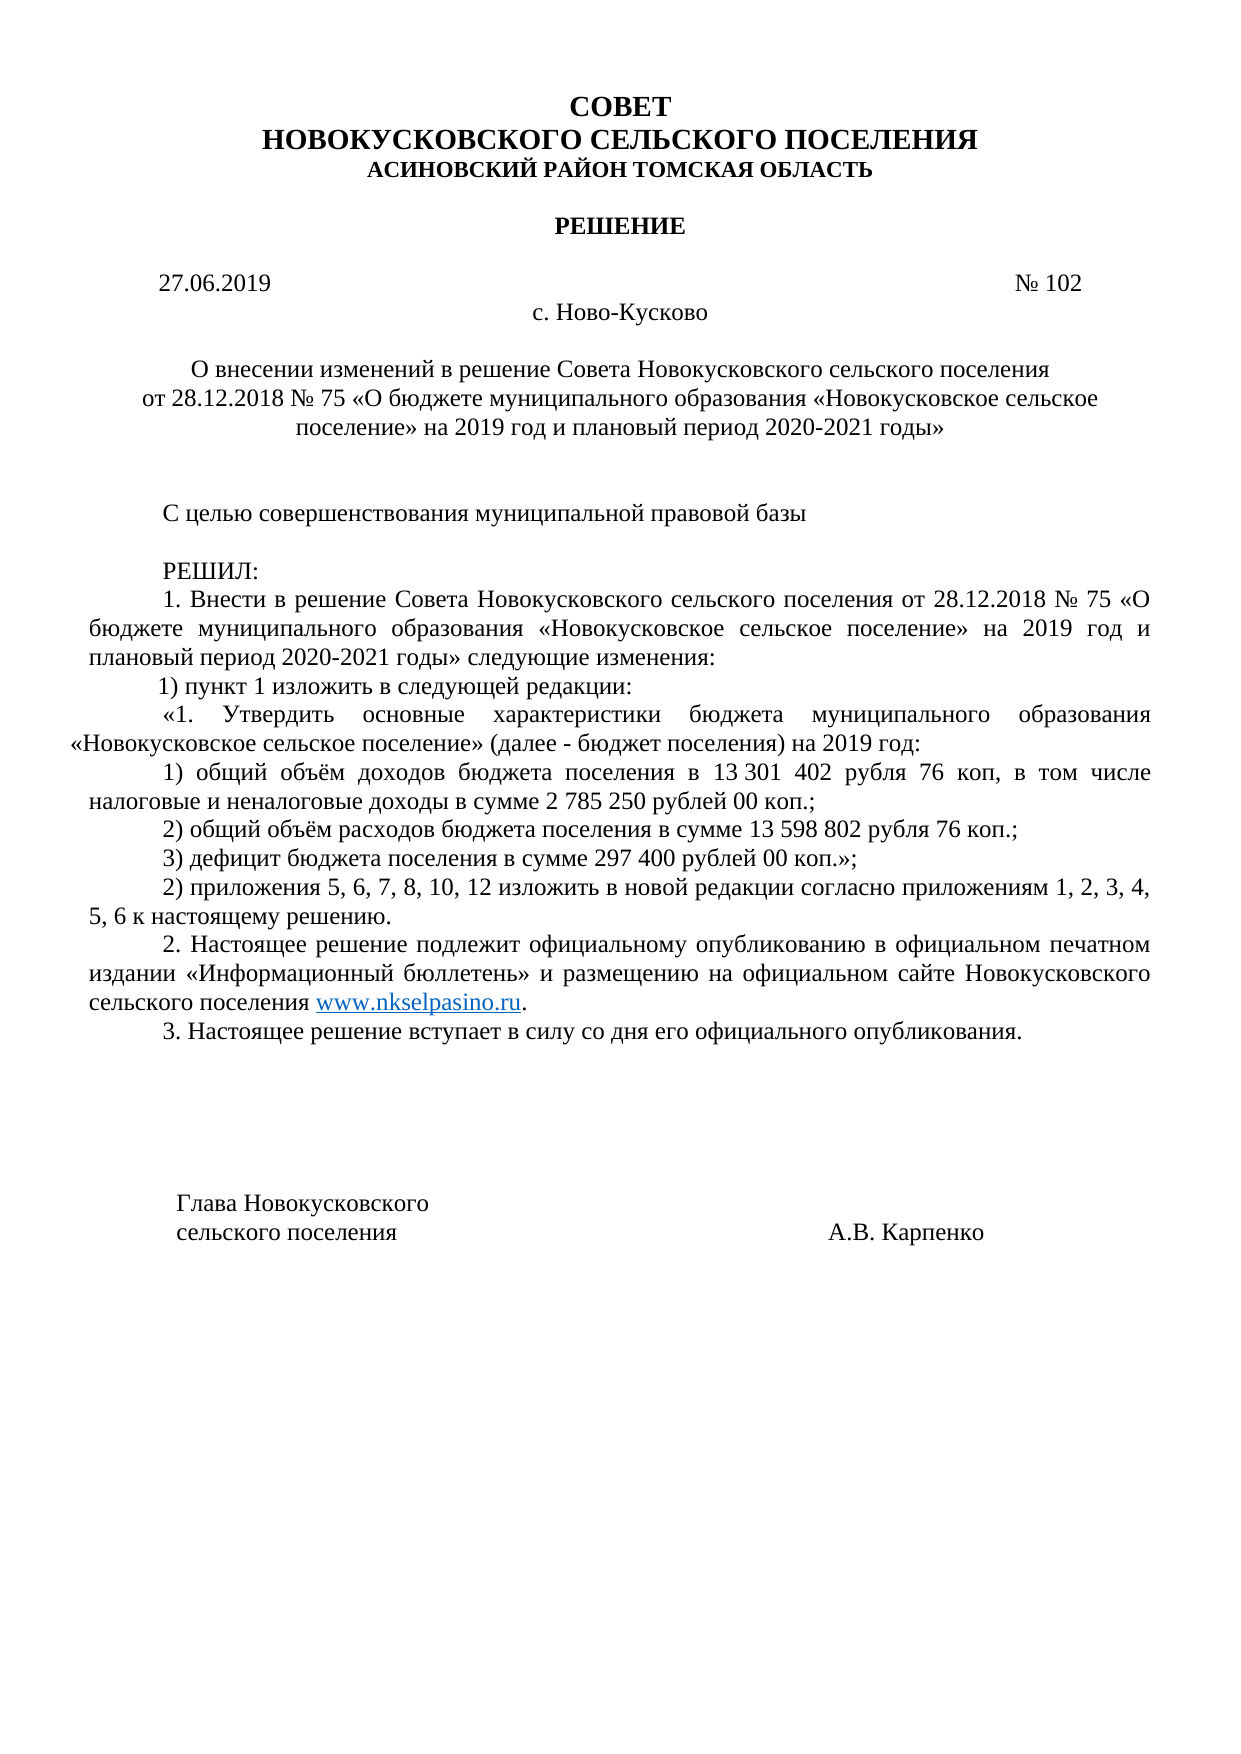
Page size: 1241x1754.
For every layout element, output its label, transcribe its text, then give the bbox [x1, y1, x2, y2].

text 2) общий объём расходов бюджета поселения в сумме 13 598 802 рубля 76 коп.; [89, 814, 1152, 843]
text «1. Утвердить основные характеристики бюджета муниципального образования «Новокусковское сельское поселение» (далее - бюджет поселения) на 2019 год: [70, 699, 1152, 757]
text С целью совершенствования муниципальной правовой базы [89, 498, 1152, 527]
text 1. Внести в решение Совета Новокусковского сельского поселения от 28.12.2018 № 75 «О бюджете муниципального образования «Новокусковское сельское поселение» на 2019 год и плановый период 2020-2021 годы» следующие изменения: [89, 584, 1152, 671]
text сельского поселения А.В. Карпенко [89, 1217, 1152, 1246]
text 1) пункт 1 изложить в следующей редакции: [70, 671, 1152, 699]
text 27.06.2019 № 102 [89, 268, 1152, 297]
text 1) общий объём доходов бюджета поселения в 13 301 402 рубля 76 коп, в том числе налоговые и неналоговые доходы в сумме 2 785 250 рублей 00 коп.; [89, 757, 1152, 814]
text АСИНОВСКИЙ РАЙОН ТОМСКАЯ ОБЛАСТЬ [89, 156, 1152, 182]
text 2. Настоящее решение подлежит официальному опубликованию в официальном печатном издании «Информационный бюллетень» и размещению на официальном сайте Новокусковского сельского поселения www.nkselpasino.ru. [89, 929, 1152, 1016]
text с. Ново-Кусково [89, 297, 1152, 326]
text Глава Новокусковского [89, 1188, 1152, 1217]
text 3. Настоящее решение вступает в силу со дня его официального опубликования. [89, 1016, 1152, 1044]
text РЕШИЛ: [89, 556, 1152, 584]
text СОВЕТ [89, 89, 1152, 122]
text 3) дефицит бюджета поселения в сумме 297 400 рублей 00 коп.»; [70, 843, 1152, 872]
text РЕШЕНИЕ [89, 211, 1152, 239]
text НОВОКУСКОВСКОГО СЕЛЬСКОГО ПОСЕЛЕНИЯ [89, 122, 1152, 156]
text О внесении изменений в решение Совета Новокусковского сельского поселения [89, 354, 1152, 383]
text от 28.12.2018 № 75 «О бюджете муниципального образования «Новокусковское сельское поселение» на 2019 год и плановый период 2020-2021 годы» [89, 383, 1152, 441]
text 2) приложения 5, 6, 7, 8, 10, 12 изложить в новой редакции согласно приложениям 1, 2, 3, 4, 5, 6 к настоящему решению. [89, 872, 1152, 929]
